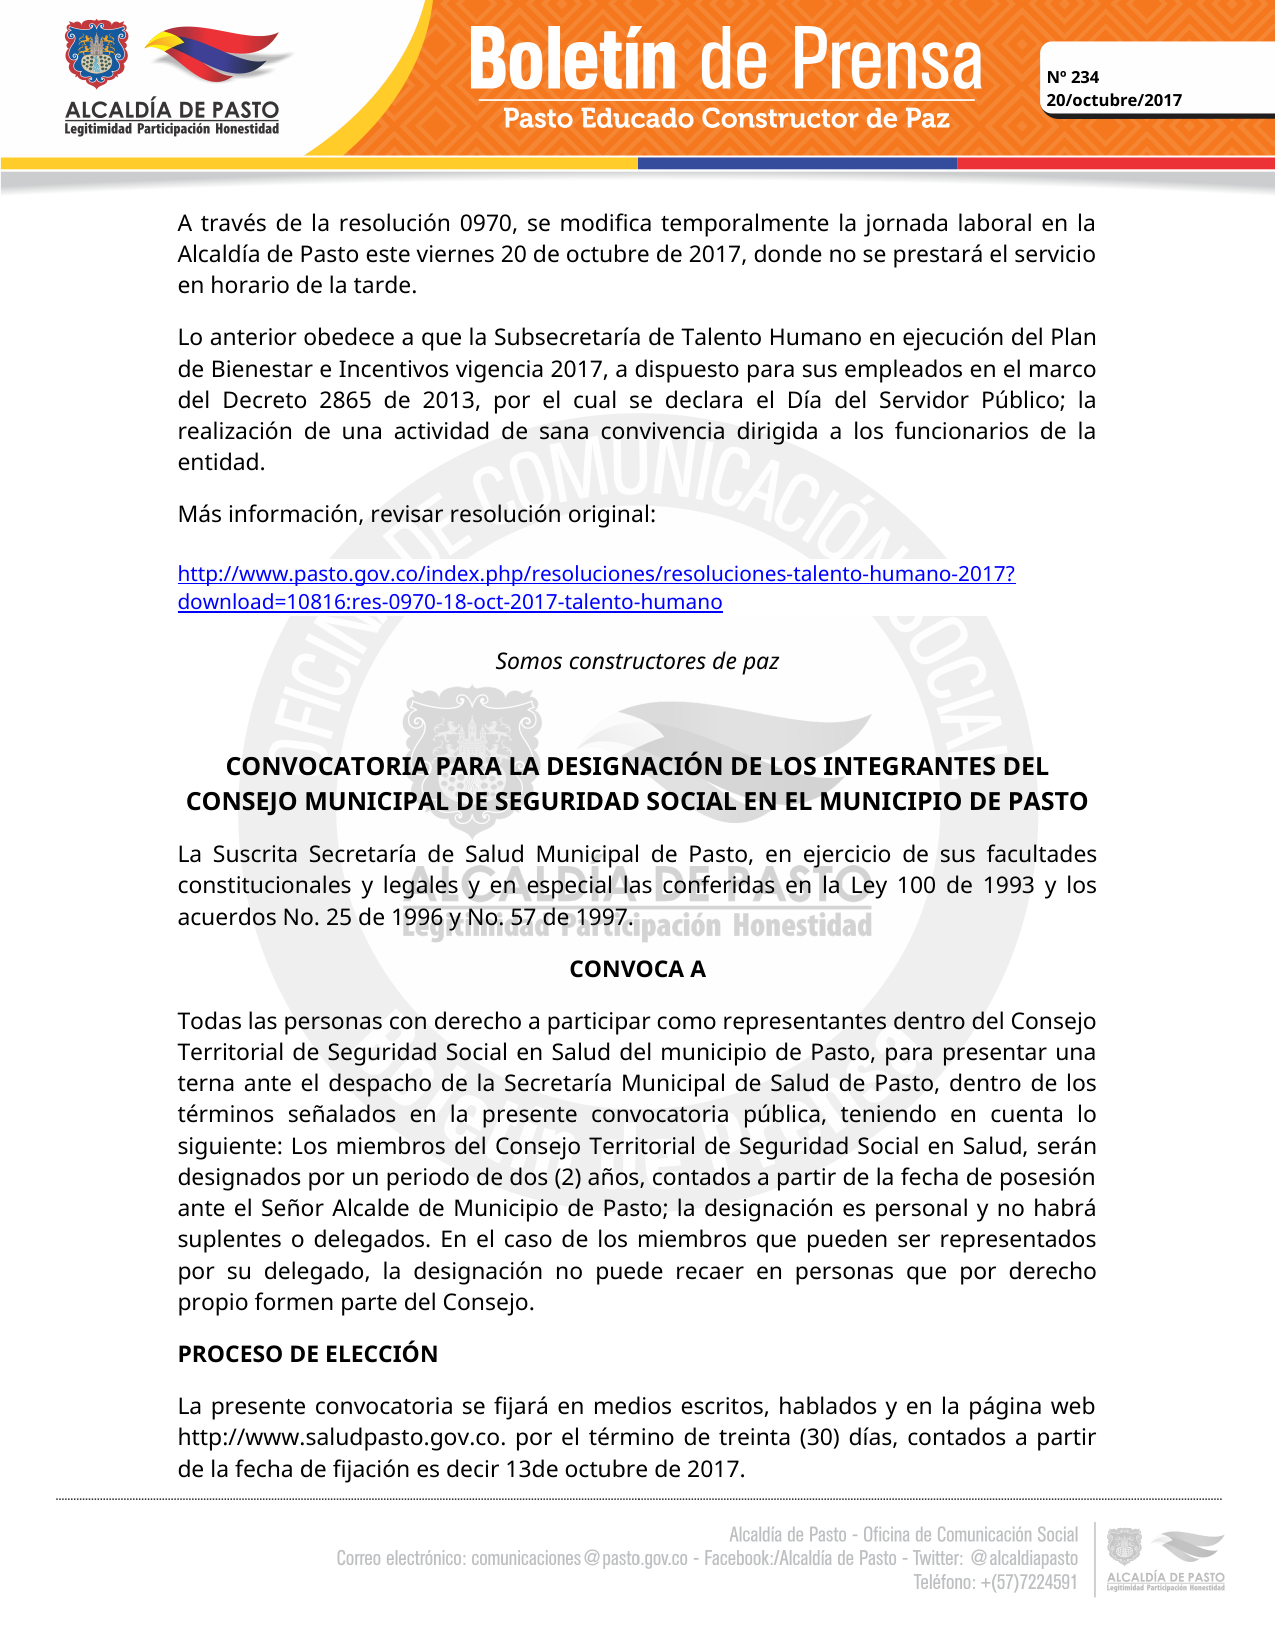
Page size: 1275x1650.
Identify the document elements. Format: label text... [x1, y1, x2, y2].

text http://www.pasto.gov.co/index.php/resoluciones/resoluciones-talento-humano-2017?download=10816:res-0970-18-oct-2017-talento-humano [177, 559, 1098, 616]
text Todas las personas con derecho a participar como representantes dentro del Consejo Territorial de Seguridad Social en Salud del municipio de Pasto, para presentar una terna ante el despacho de la Secretaría Municipal de Salud de Pasto, dentro de los términos señalados en la presente convocatoria pública, teniendo en cuenta lo siguiente: Los miembros del Consejo Territorial de Seguridad Social en Salud, serán designados por un periodo de dos (2) años, contados a partir de la fecha de posesión ante el Señor Alcalde de Municipio de Pasto; la designación es personal y no habrá suplentes o delegados. En el caso de los miembros que pueden ser representados por su delegado, la designación no puede recaer en personas que por derecho propio formen parte del Consejo. [177, 1005, 1098, 1317]
text La presente convocatoria se fijará en medios escritos, hablados y en la página web http://www.saludpasto.gov.co. por el término de treinta (30) días, contados a partir de la fecha de fijación es decir 13de octubre de 2017. [177, 1390, 1098, 1484]
text Somos constructores de paz [177, 645, 1098, 676]
text Lo anterior obedece a que la Subsecretaría de Talento Humano en ejecución del Plan de Bienestar e Incentivos vigencia 2017, a dispuesto para sus empleados en el marco del Decreto 2865 de 2013, por el cual se declara el Día del Servidor Público; la realización de una actividad de sana convivencia dirigida a los funcionarios de la entidad. [177, 321, 1098, 478]
text CONVOCATORIA PARA LA DESIGNACIÓN DE LOS INTEGRANTES DEL CONSEJO MUNICIPAL DE SEGURIDAD SOCIAL EN EL MUNICIPIO DE PASTO [177, 749, 1098, 817]
text A través de la resolución 0970, se modifica temporalmente la jornada laboral en la Alcaldía de Pasto este viernes 20 de octubre de 2017, donde no se prestará el servicio en horario de la tarde. [177, 207, 1098, 301]
picture [0, 0, 1275, 1638]
text Más información, revisar resolución original: [177, 498, 1098, 530]
text CONVOCA A [177, 953, 1098, 984]
text PROCESO DE ELECCIÓN [177, 1338, 1098, 1369]
text La Suscrita Secretaría de Salud Municipal de Pasto, en ejercicio de sus facultades constitucionales y legales y en especial las conferidas en la Ley 100 de 1993 y los acuerdos No. 25 de 1996 y No. 57 de 1997. [177, 838, 1098, 932]
